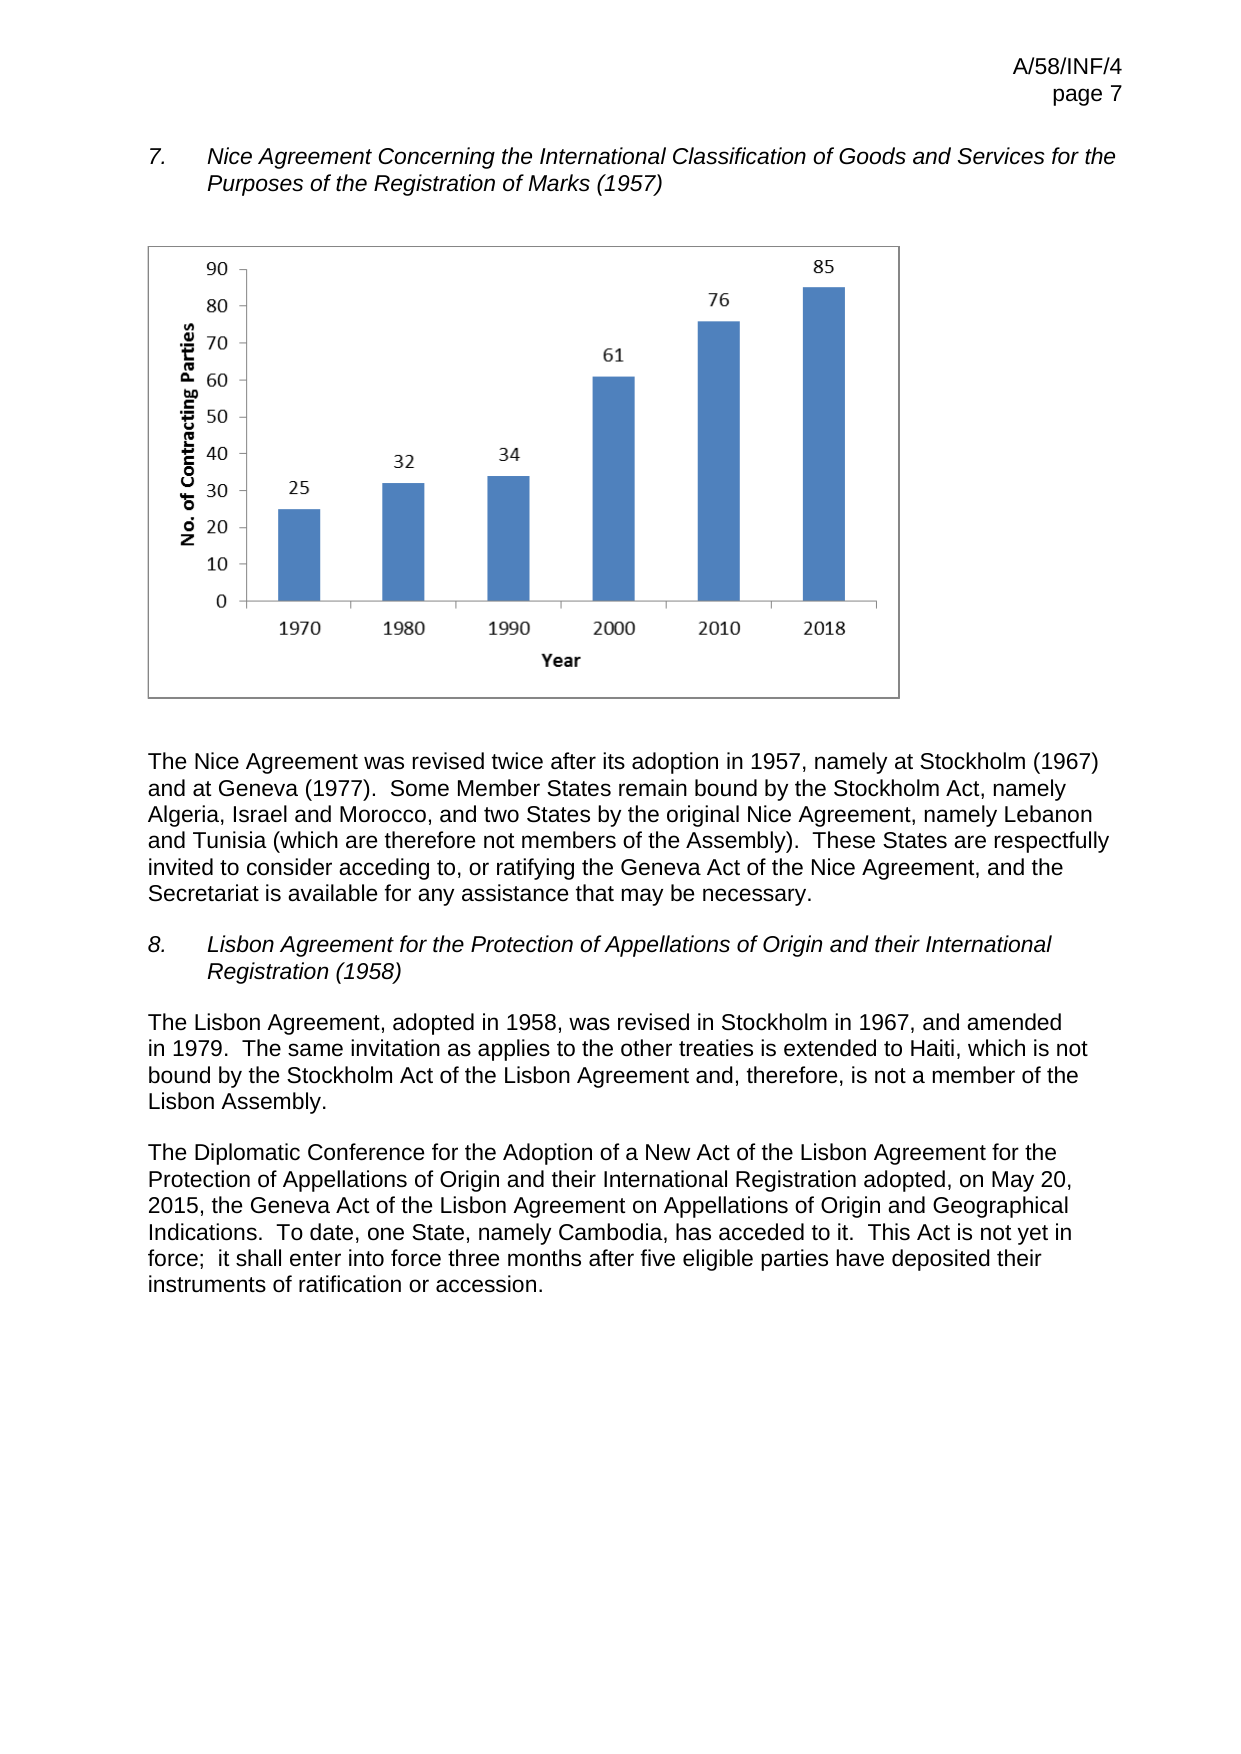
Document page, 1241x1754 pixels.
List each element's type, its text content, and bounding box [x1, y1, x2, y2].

list Nice Agreement Concerning the International Classification of Goods and Services for the Purposes of the Registration of Marks (1957) [148, 143, 1122, 196]
text in 1979. The same invitation as applies to the other treaties is extended to Haiti, which is not bound by the Stockholm Act of the Lisbon Agreement and, therefore, is not a member of the Lisbon Assembly. [148, 1035, 1122, 1114]
text The Nice Agreement was revised twice after its adoption in 1957, namely at Stockholm (1967) and at Geneva (1977). Some Member States remain bound by the Stockholm Act, namely Algeria, Israel and Morocco, and two States by the original Nice Agreement, namely Lebanon and Tunisia (which are therefore not members of the Assembly). These States are respectfully invited to consider acceding to, or ratifying the Geneva Act of the Nice Agreement, and the Secretariat is available for any assistance that may be necessary. [148, 748, 1122, 906]
picture [147, 246, 900, 699]
text The Diplomatic Conference for the Adoption of a New Act of the Lisbon Agreement for the Protection of Appellations of Origin and their International Registration adopted, on May 20, 2015, the Geneva Act of the Lisbon Agreement on Appellations of Origin and Geographical Indications. To date, one State, namely Cambodia, has acceded to it. This Act is not yet in force; it shall enter into force three months after five eligible parties have deposited their instruments of ratification or accession. [148, 1139, 1122, 1297]
text The Lisbon Agreement, adopted in 1958, was revised in Stockholm in 1967, and amended [148, 1009, 1122, 1035]
list Lisbon Agreement for the Protection of Appellations of Origin and their International Registration (1958) [148, 931, 1122, 984]
